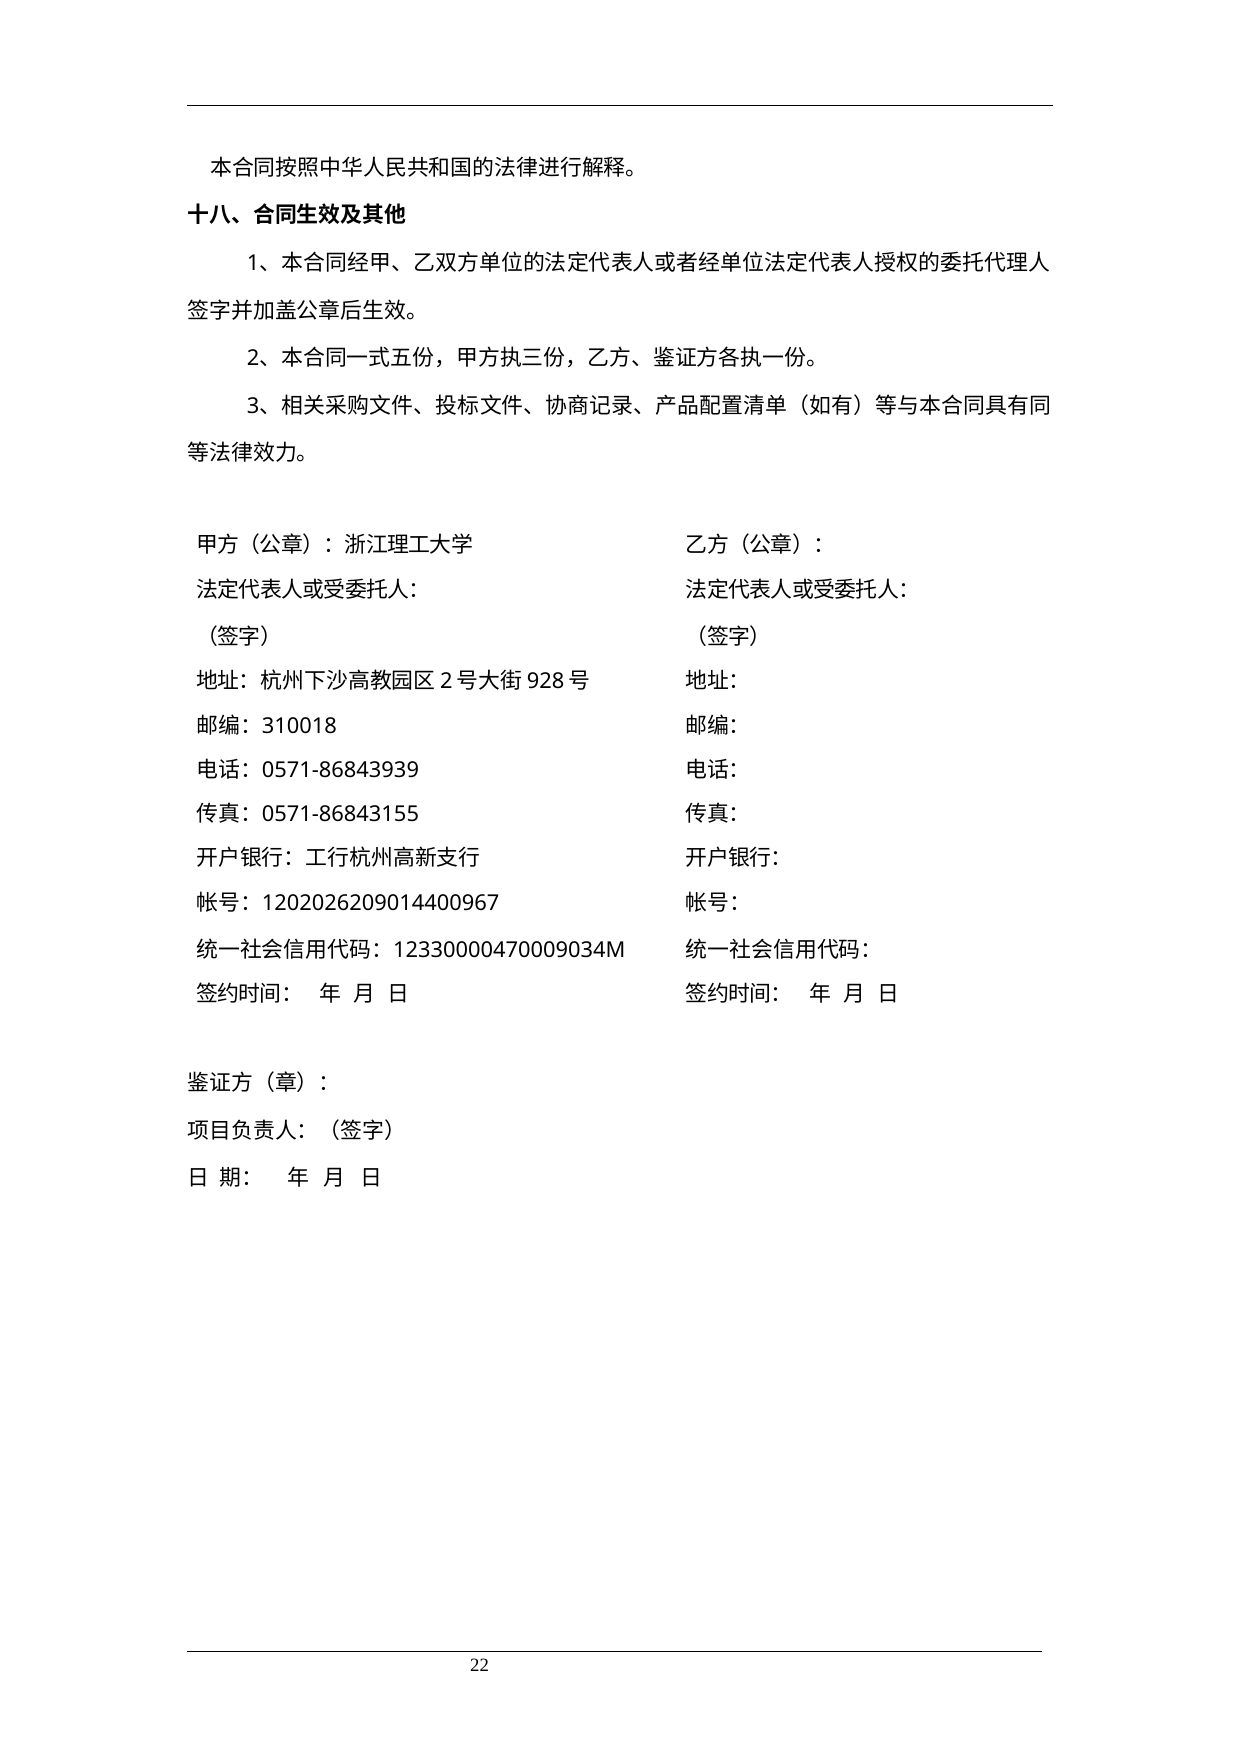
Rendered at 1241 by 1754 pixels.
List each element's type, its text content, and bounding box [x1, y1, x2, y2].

table_cell 签约时间： 年 月 日 [674, 976, 1055, 1021]
text 3、相关采购文件、投标文件、协商记录、产品配置清单（如有）等与本合同具有同等法律效力。 [187, 388, 1053, 467]
table_cell 电话：0571-86843939 [185, 752, 674, 796]
table_cell 传真：0571-86843155 [185, 796, 674, 840]
text 本合同按照中华人民共和国的法律进行解释。 [187, 150, 1053, 182]
text 项目负责人：（签字） [187, 1113, 1053, 1144]
table_cell 签约时间： 年 月 日 [185, 976, 674, 1021]
table_cell 传真： [674, 796, 1055, 840]
table_cell 开户银行： [674, 840, 1055, 884]
table_cell 地址： [674, 663, 1055, 708]
text 十八、合同生效及其他 [187, 197, 1053, 229]
text 日 期： 年 月 日 [187, 1160, 1053, 1192]
table_cell 地址：杭州下沙高教园区2号大街928号 [185, 663, 674, 708]
table_cell 邮编：310018 [185, 708, 674, 752]
table_cell 开户银行：工行杭州高新支行 [185, 840, 674, 884]
text 1、本合同经甲、乙双方单位的法定代表人或者经单位法定代表人授权的委托代理人签字并加盖公章后生效。 [187, 245, 1053, 324]
text 2、本合同一式五份，甲方执三份，乙方、鉴证方各执一份。 [247, 340, 1053, 372]
table_header 乙方（公章）： [674, 528, 1055, 572]
table_header 甲方（公章）：浙江理工大学 [185, 528, 674, 572]
text 鉴证方（章）： [187, 1065, 1053, 1097]
table_cell 帐号： 统一社会信用代码： [674, 885, 1055, 976]
table_cell 法定代表人或受委托人： （签字） [674, 572, 1055, 663]
table_cell 电话： [674, 752, 1055, 796]
table_cell 法定代表人或受委托人： （签字） [185, 572, 674, 663]
table_cell 帐号：1202026209014400967 统一社会信用代码：12330000470009034M [185, 885, 674, 976]
table_cell 邮编： [674, 708, 1055, 752]
